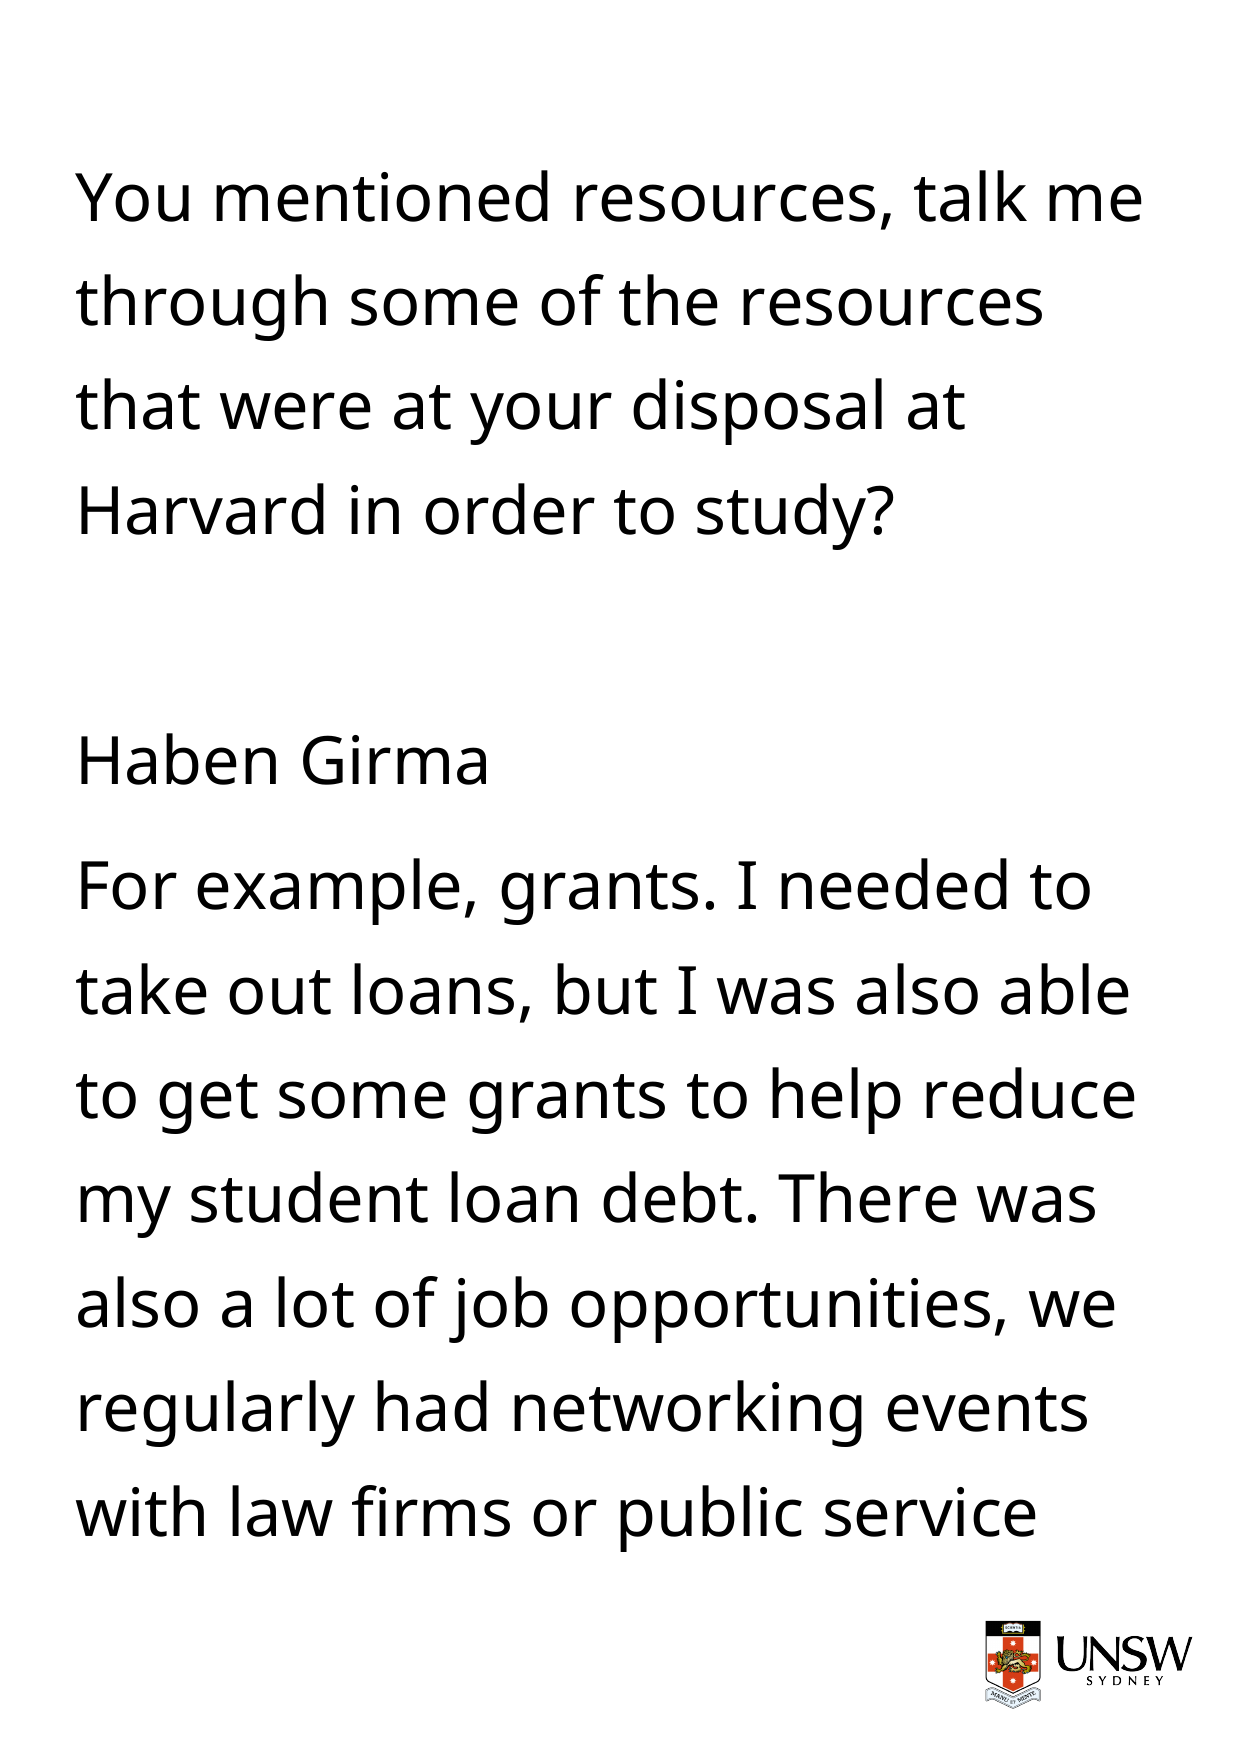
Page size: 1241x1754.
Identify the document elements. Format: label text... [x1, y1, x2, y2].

text You mentioned resources, talk me through some of the resources that were at your disposal at Harvard in order to study? [75, 150, 1165, 554]
picture [971, 1611, 1205, 1712]
text Haben Girma [75, 713, 1165, 804]
